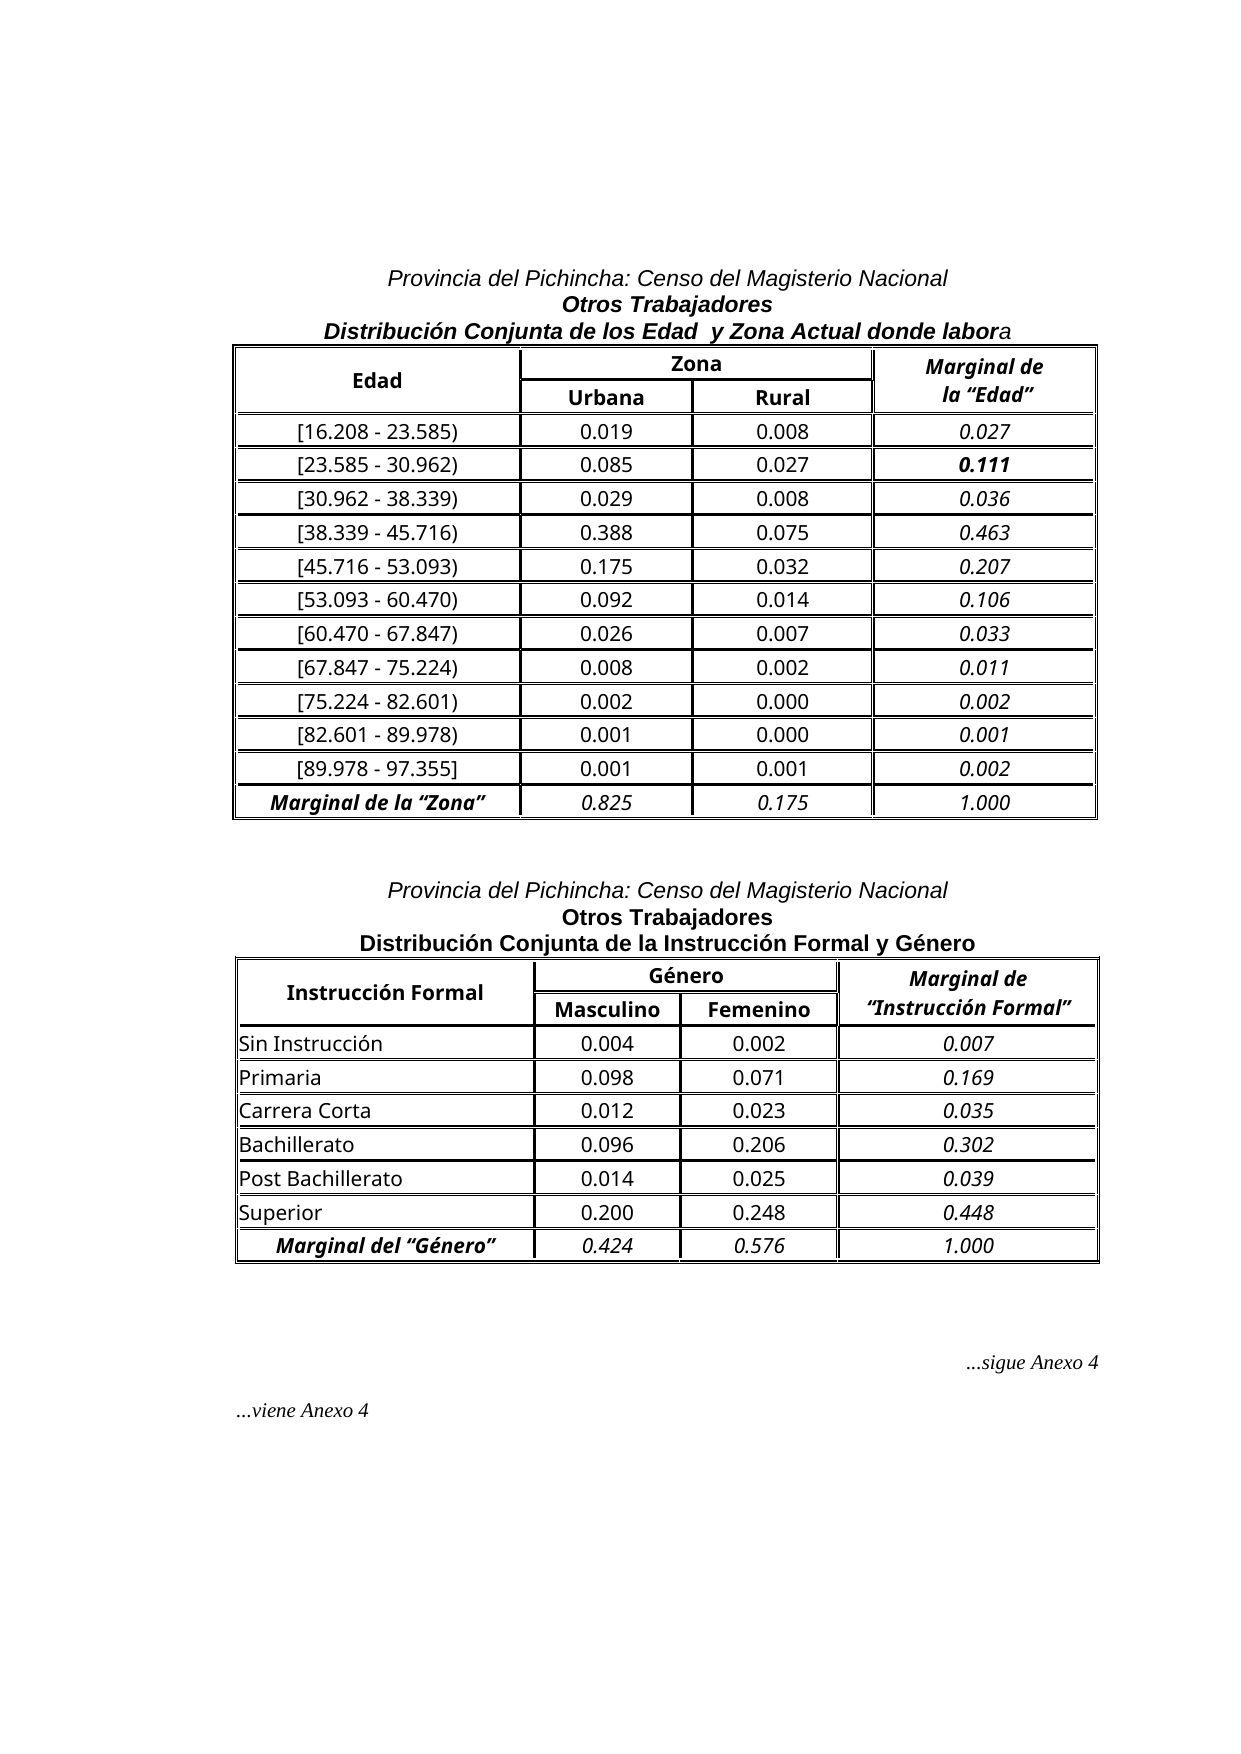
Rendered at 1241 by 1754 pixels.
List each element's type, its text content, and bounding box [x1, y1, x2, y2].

table_header Marginal de “Instrucción Formal” [838, 960, 1097, 1024]
table_cell 0.007 [840, 1024, 1097, 1058]
table_cell 0.001 [875, 715, 1095, 749]
table_cell 0.075 [694, 516, 871, 547]
subtitle Otros Trabajadores [236, 904, 1098, 930]
table_cell 0.039 [840, 1159, 1097, 1193]
table_cell Marginal del “Género” [238, 1226, 534, 1260]
subtitle Provincia del Pichincha: Censo del Magisterio Nacional [236, 877, 1098, 904]
table_cell 0.008 [694, 415, 871, 445]
table_cell 0.825 [520, 786, 692, 817]
subtitle Distribución Conjunta de la Instrucción Formal y Género [236, 930, 1098, 956]
table_cell 0.248 [682, 1196, 836, 1226]
table_cell 0.085 [522, 449, 691, 479]
table_cell 0.012 [536, 1095, 679, 1125]
table_cell 0.001 [694, 753, 871, 783]
table_cell 0.027 [694, 449, 871, 479]
table_cell 0.448 [838, 1193, 1098, 1226]
table_cell [23.585 - 30.962) [236, 445, 519, 479]
table_cell 0.033 [875, 614, 1095, 648]
table_cell 0.302 [840, 1125, 1097, 1159]
table_cell 0.175 [522, 550, 691, 580]
table_cell [60.470 - 67.847) [236, 614, 519, 648]
table_cell Sin Instrucción [238, 1024, 533, 1058]
table_cell Carrera Corta [238, 1091, 533, 1125]
table_cell Bachillerato [238, 1125, 533, 1159]
table_cell 0.019 [522, 415, 691, 445]
table_cell 0.029 [522, 483, 691, 513]
table_header Zona [520, 346, 873, 378]
table_cell [53.093 - 60.470) [236, 580, 519, 614]
table_cell Masculino [536, 994, 679, 1024]
table_cell [45.716 - 53.093) [234, 547, 520, 580]
table_cell 0.035 [840, 1091, 1097, 1125]
table_cell 0.207 [873, 547, 1096, 580]
table_cell 0.007 [694, 618, 871, 648]
table_cell 0.463 [875, 513, 1096, 547]
table_cell 0.206 [682, 1129, 836, 1159]
table_cell Femenino [682, 994, 836, 1024]
table_cell 0.027 [873, 412, 1096, 445]
table_header Marginal de la “Edad” [873, 348, 1095, 412]
table_cell [82.601 - 89.978) [236, 715, 519, 749]
table_header Instrucción Formal [238, 960, 534, 1024]
table_cell 0.424 [534, 1230, 680, 1260]
table_cell Marginal de la “Zona” [234, 783, 520, 817]
table_cell 0.002 [694, 651, 871, 682]
table_cell 0.036 [875, 479, 1095, 513]
table_cell Primaria [236, 1058, 534, 1091]
table_cell 0.002 [875, 749, 1095, 783]
table_cell [75.224 - 82.601) [234, 682, 520, 715]
table_cell 0.008 [694, 483, 871, 513]
table_cell 0.071 [682, 1061, 836, 1091]
table_cell 0.025 [682, 1162, 836, 1193]
table_cell 0.002 [522, 685, 691, 715]
table_cell 0.098 [536, 1061, 679, 1091]
table_cell [67.847 - 75.224) [234, 648, 519, 682]
table_cell [16.208 - 23.585) [234, 412, 520, 445]
table_cell [30.962 - 38.339) [236, 479, 519, 513]
table_cell 0.011 [875, 648, 1096, 682]
table_cell 0.000 [694, 685, 871, 715]
table_cell 0.032 [694, 550, 871, 580]
table_cell Post Bachillerato [238, 1159, 533, 1193]
table_cell Rural [694, 381, 871, 412]
table_cell 0.023 [682, 1095, 836, 1125]
table_cell 0.001 [522, 753, 691, 783]
table_cell [89.978 - 97.355] [236, 749, 519, 783]
table_cell 0.014 [536, 1162, 679, 1193]
table_cell 0.026 [522, 618, 691, 648]
table_cell 0.576 [680, 1226, 838, 1260]
table_cell 1.000 [838, 1226, 1097, 1260]
table_cell 0.096 [536, 1129, 679, 1159]
text ...viene Anexo 4 [236, 1398, 1098, 1422]
table_cell 1.000 [873, 783, 1096, 817]
table_header Género [534, 958, 838, 990]
table_cell 0.106 [875, 580, 1095, 614]
table_cell 0.002 [873, 682, 1096, 715]
table_cell Urbana [522, 381, 691, 412]
table_cell 0.388 [522, 516, 691, 547]
table_cell [38.339 - 45.716) [234, 513, 519, 547]
table_cell 0.200 [536, 1196, 679, 1226]
subtitle Provincia del Pichincha: Censo del Magisterio Nacional [236, 265, 1098, 291]
table_header Edad [236, 348, 520, 412]
subtitle Otros Trabajadores [236, 291, 1098, 318]
table_cell 0.001 [522, 719, 691, 749]
table_cell 0.111 [875, 445, 1095, 479]
table_cell 0.169 [838, 1058, 1098, 1091]
table_cell 0.002 [682, 1027, 836, 1058]
table_cell 0.004 [536, 1027, 679, 1058]
table_cell 0.000 [694, 719, 871, 749]
table_cell 0.175 [692, 783, 873, 817]
table_cell 0.014 [694, 584, 871, 614]
table_cell Superior [236, 1193, 534, 1226]
table_cell 0.092 [522, 584, 691, 614]
table_cell 0.008 [522, 651, 691, 682]
text ...sigue Anexo 4 [236, 1349, 1098, 1374]
subtitle Distribución Conjunta de los Edad y Zona Actual donde labora [236, 318, 1098, 344]
